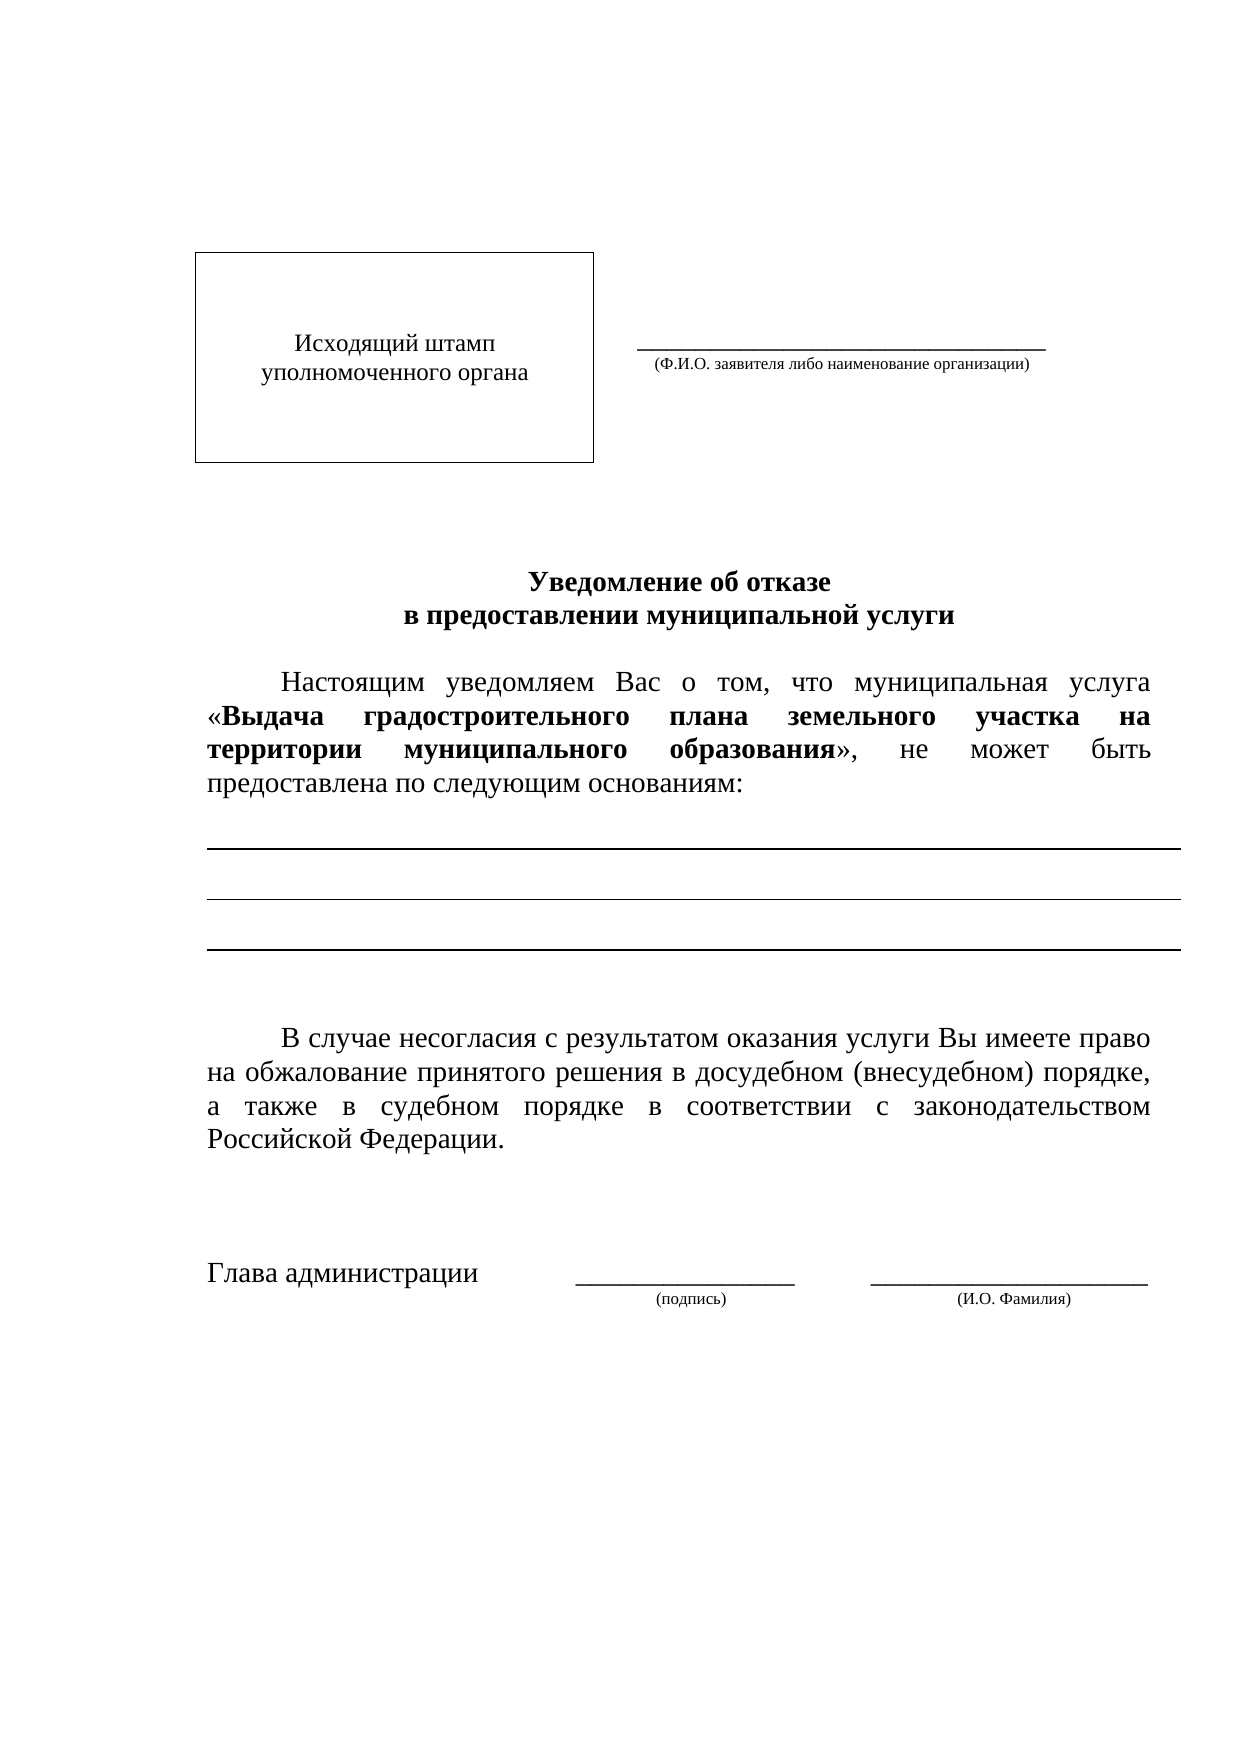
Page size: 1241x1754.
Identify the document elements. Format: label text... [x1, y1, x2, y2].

text В случае несогласия с результатом оказания услуги Вы имеете право на обжалование принятого решения в досудебном (внесудебном) порядке, а также в судебном порядке в соответствии с законодательством Российской Федерации. [207, 1021, 1152, 1155]
text Глава администрации _______________ ___________________ [207, 1255, 1152, 1289]
table_header ____________________________ (Ф.И.О. заявителя либо наименование организации) [594, 252, 1090, 462]
text Настоящим уведомляем Вас о том, что муниципальная услуга «Выдача градостроительного плана земельного участка на территории муниципального образования», не может быть предоставлена по следующим основаниям: [207, 664, 1152, 798]
text в предоставлении муниципальной услуги [207, 597, 1152, 631]
text (подпись) (И.О. Фамилия) [207, 1289, 1152, 1322]
table_header Исходящий штамп уполномоченного органа [196, 253, 593, 462]
text Уведомление об отказе [207, 564, 1152, 597]
